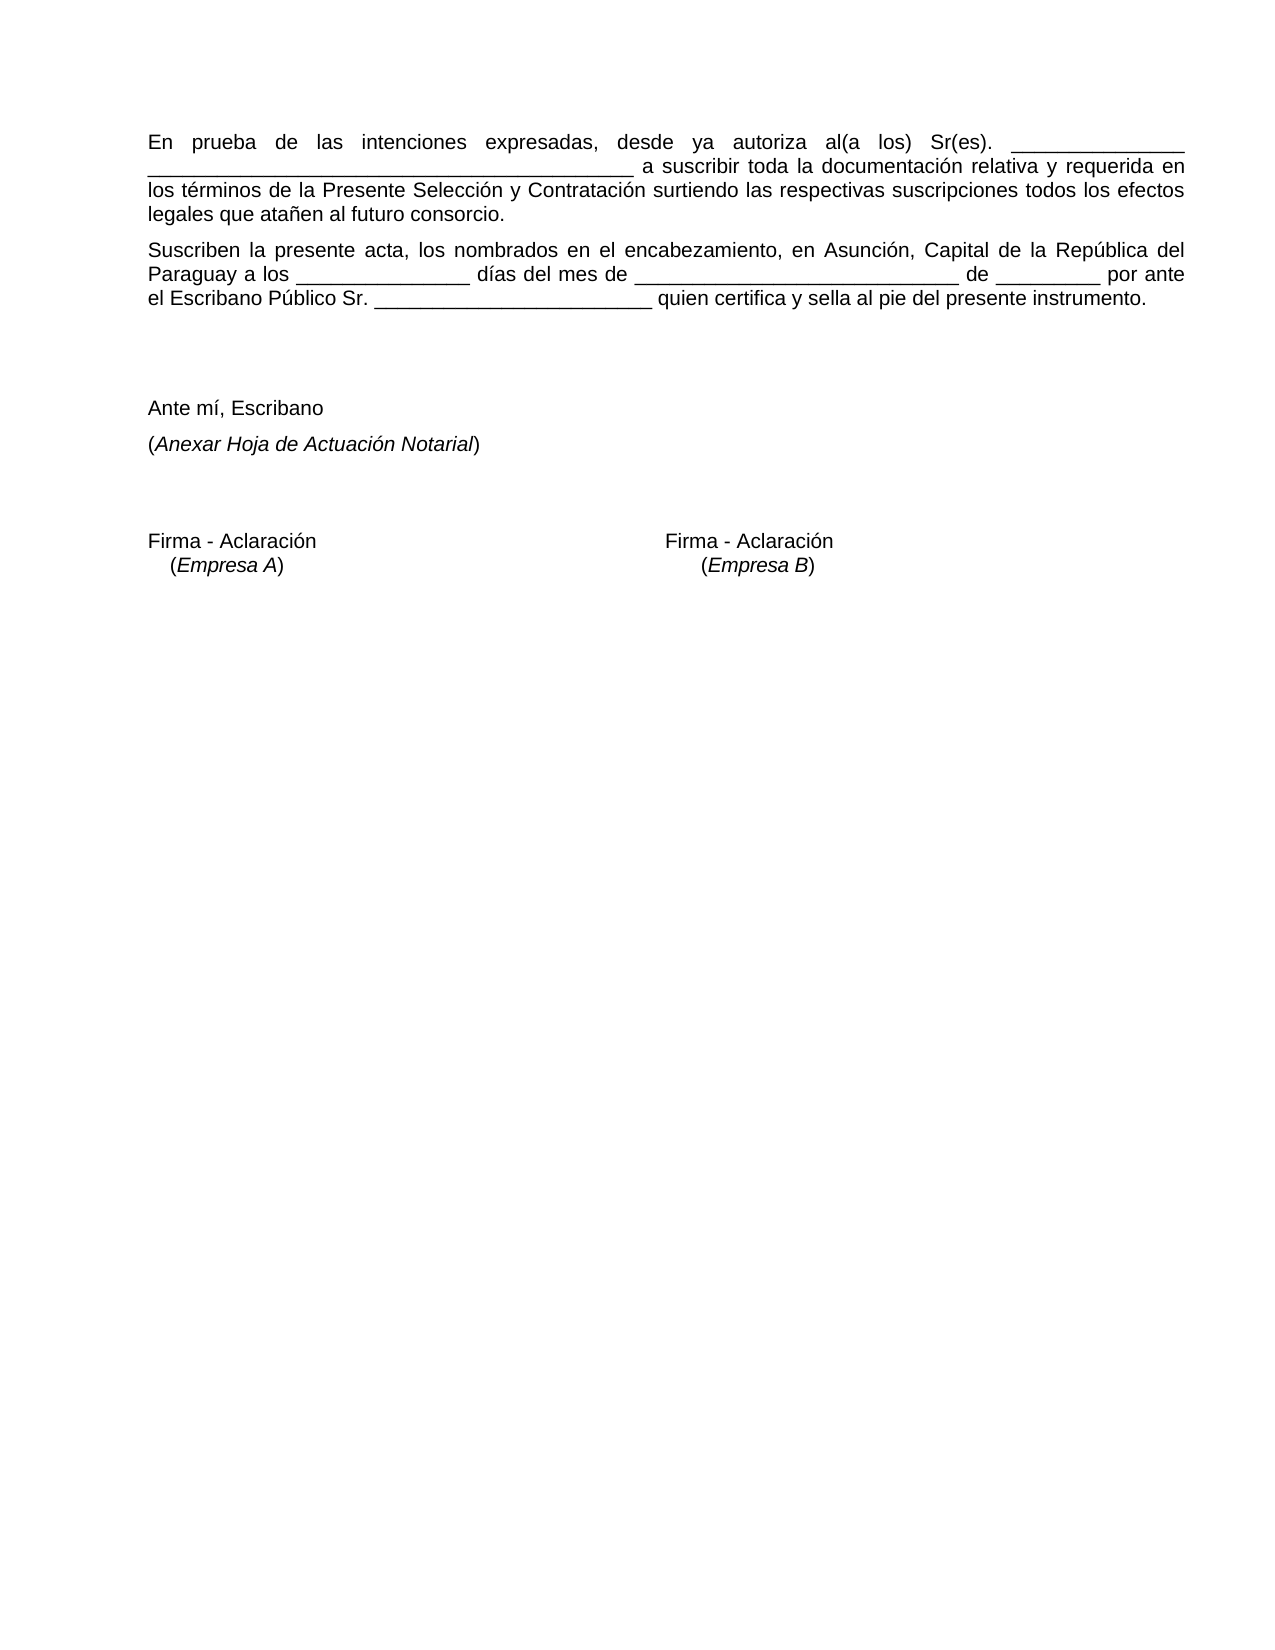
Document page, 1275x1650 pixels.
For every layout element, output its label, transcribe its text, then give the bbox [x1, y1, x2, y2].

text Suscriben la presente acta, los nombrados en el encabezamiento, en Asunción, Capital de la República del Paraguay a los _______________ días del mes de ____________________________ de _________ por ante el Escribano Público Sr. ________________________ quien certifica y sella al pie del presente instrumento. [148, 238, 1186, 310]
text Firma - Aclaración Firma - Aclaración [148, 529, 1186, 553]
text Ante mí, Escribano [148, 396, 1186, 419]
text (Anexar Hoja de Actuación Notarial) [148, 432, 1186, 456]
text (Empresa A) (Empresa B) [148, 553, 1186, 577]
text En prueba de las intenciones expresadas, desde ya autoriza al(a los) Sr(es). _______________ __________________________________________ a suscribir toda la documentación relativa y requerida en los términos de la Presente Selección y Contratación surtiendo las respectivas suscripciones todos los efectos legales que atañen al futuro consorcio. [148, 130, 1186, 226]
